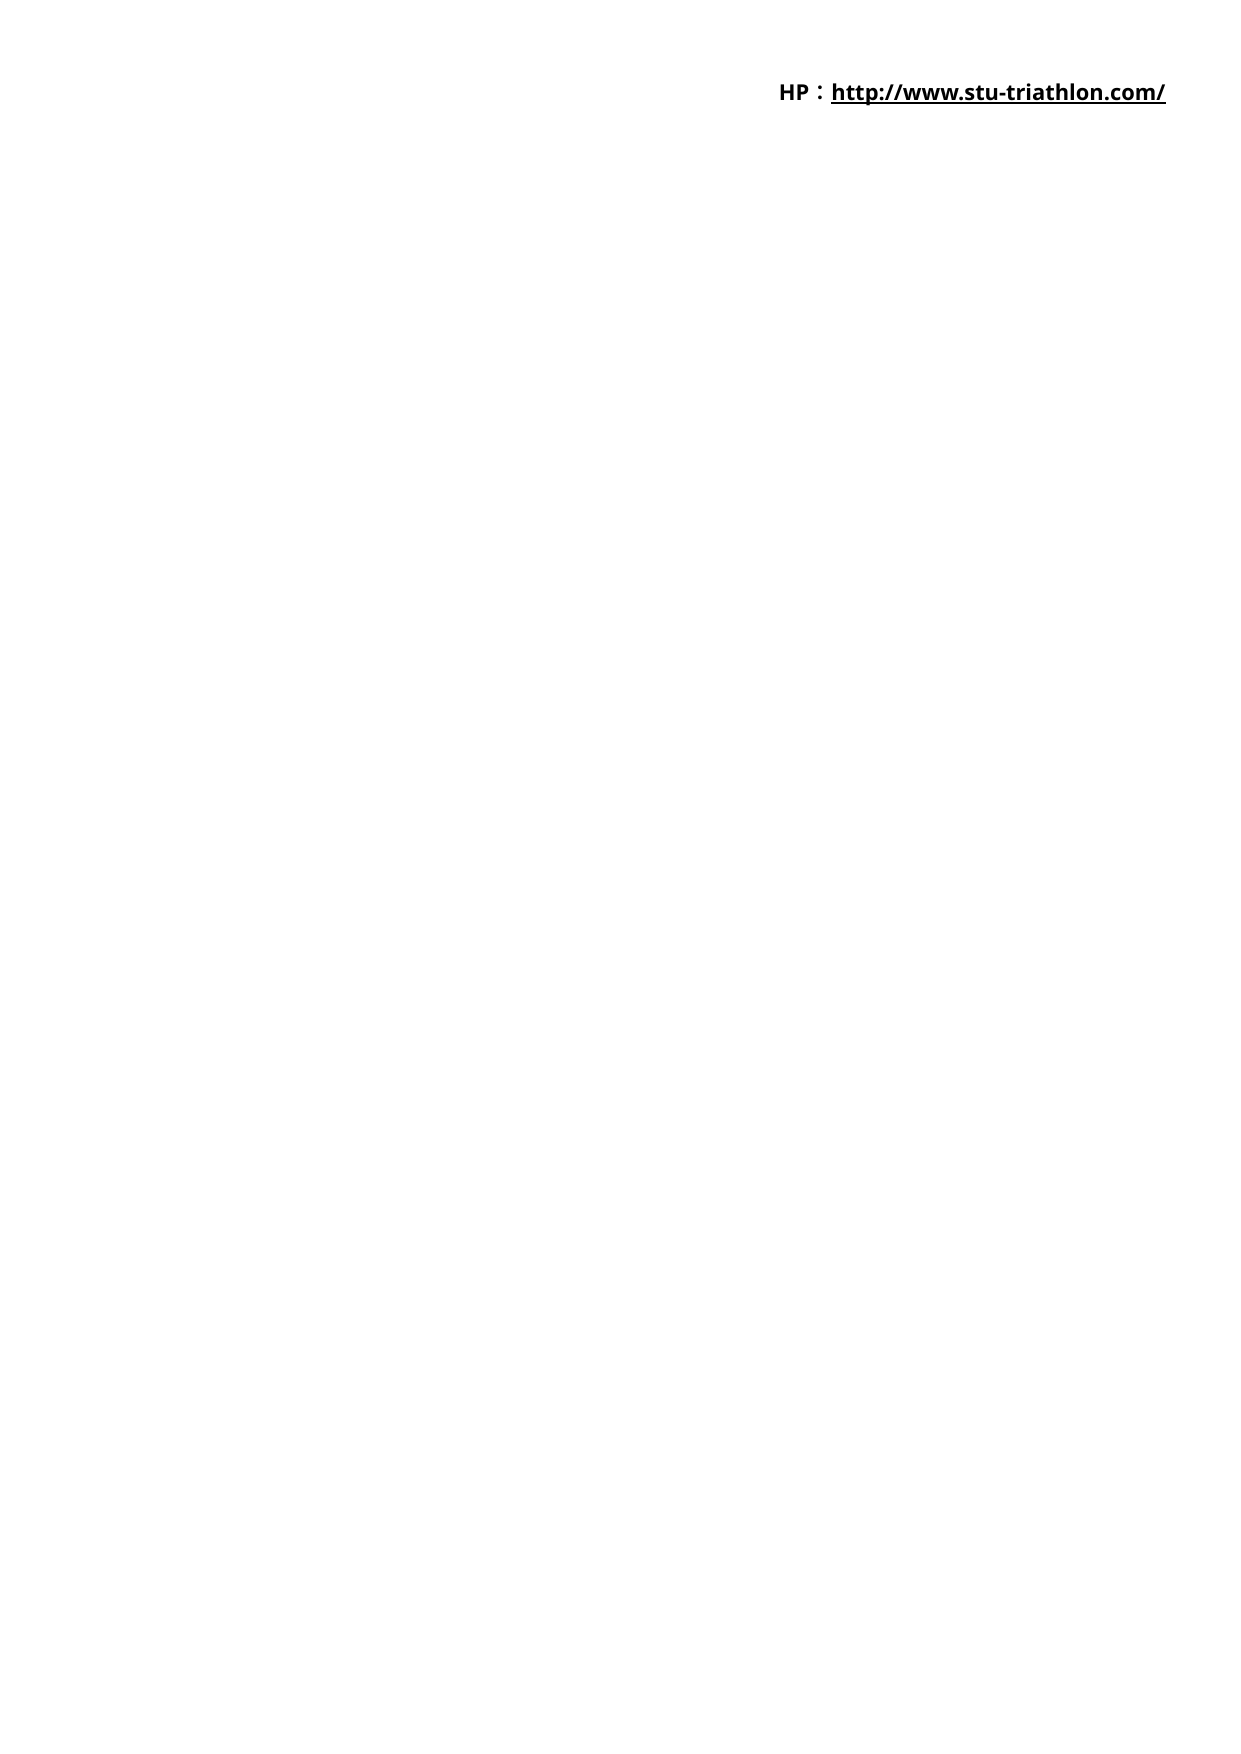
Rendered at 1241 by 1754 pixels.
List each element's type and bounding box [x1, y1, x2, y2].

text [75, 75, 1165, 136]
